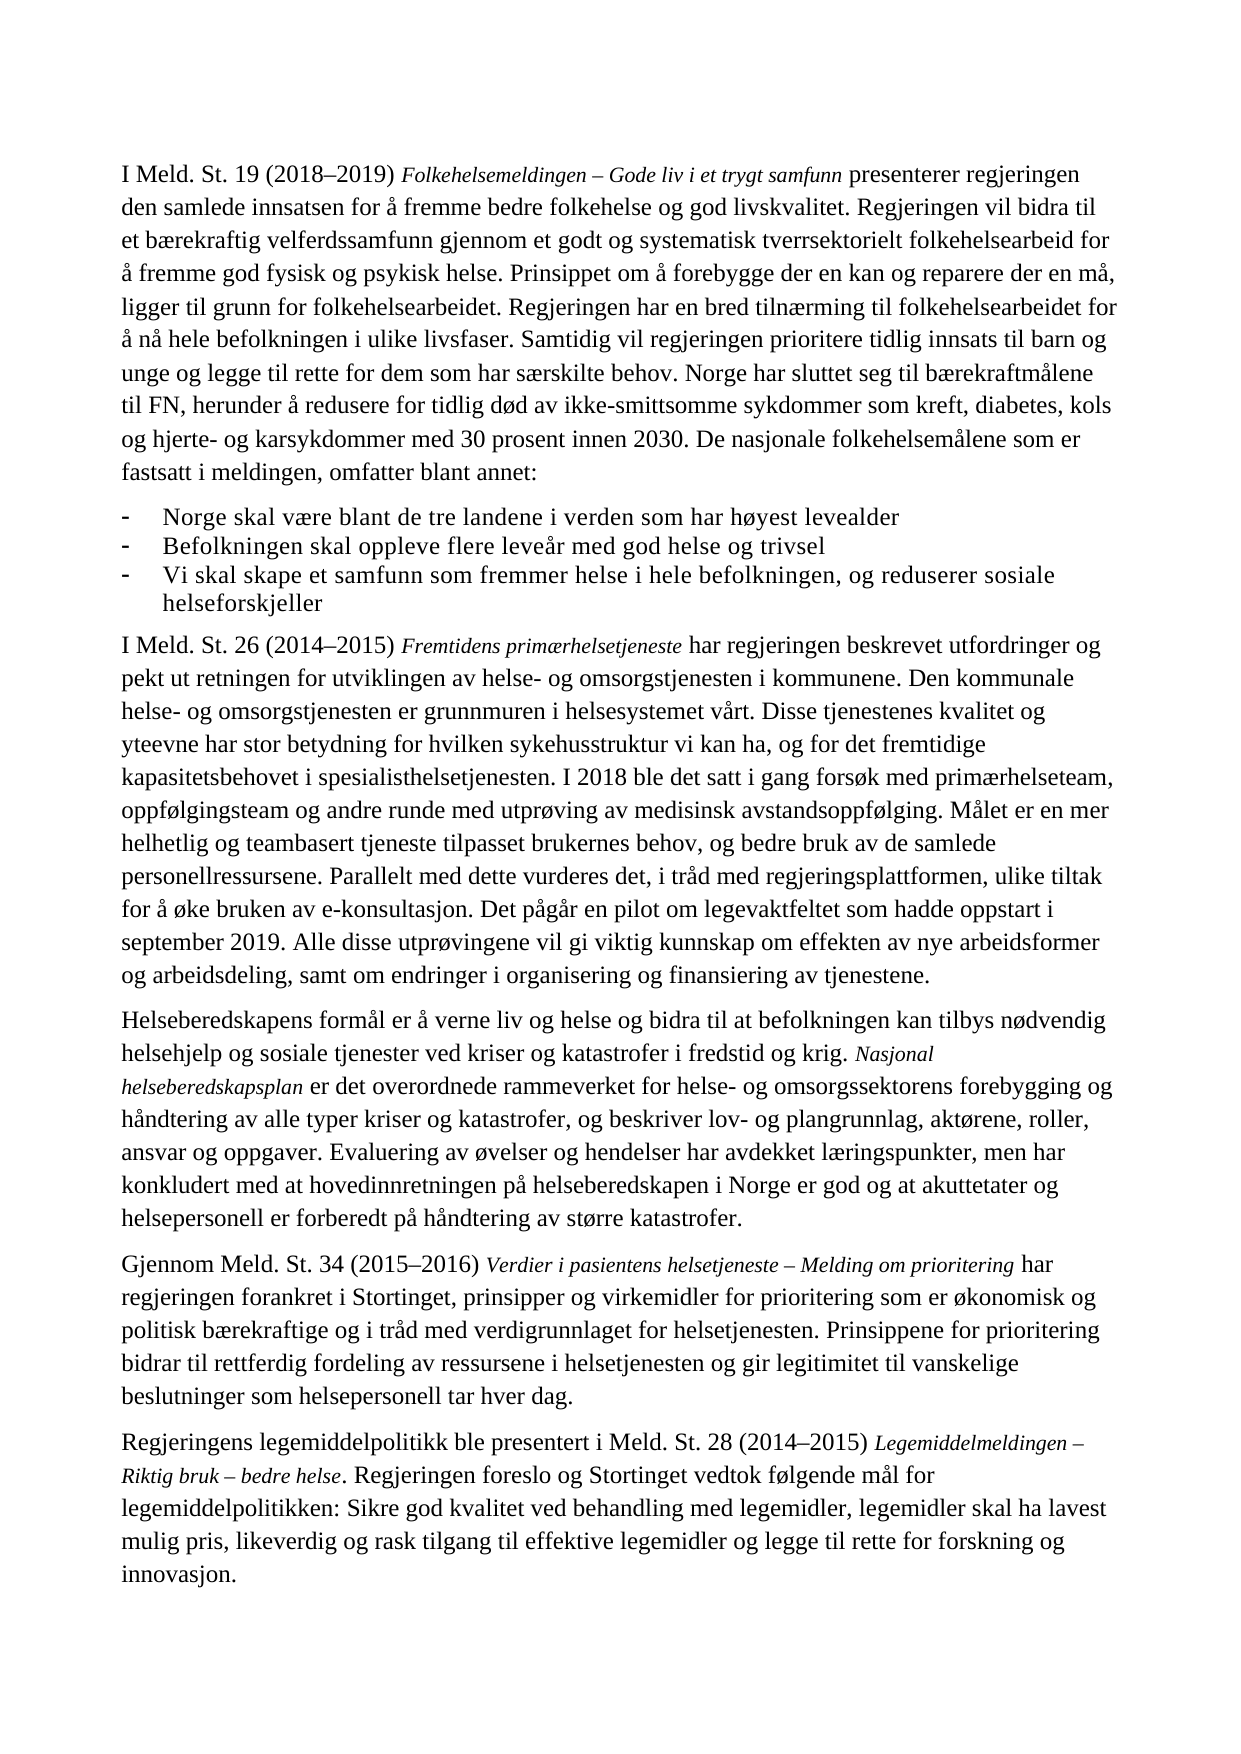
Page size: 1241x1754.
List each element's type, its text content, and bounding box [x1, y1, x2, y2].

list Norge skal være blant de tre landene i verden som har høyest levealder [121, 502, 1119, 531]
text I Meld. St. 26 (2014–2015) Fremtidens primærhelsetjeneste har regjeringen beskrevet utfordringer og pekt ut retningen for utviklingen av helse- og omsorgstjenesten i kommunene. Den kommunale helse- og omsorgstjenesten er grunnmuren i helsesystemet vårt. Disse tjenestenes kvalitet og yteevne har stor betydning for hvilken sykehusstruktur vi kan ha, og for det fremtidige kapasitetsbehovet i spesialisthelsetjenesten. I 2018 ble det satt i gang forsøk med primærhelseteam, oppfølgingsteam og andre runde med utprøving av medisinsk avstandsoppfølging. Målet er en mer helhetlig og teambasert tjeneste tilpasset brukernes behov, og bedre bruk av de samlede personellressursene. Parallelt med dette vurderes det, i tråd med regjeringsplattformen, ulike tiltak for å øke bruken av e-konsultasjon. Det pågår en pilot om legevaktfeltet som hadde oppstart i september 2019. Alle disse utprøvingene vil gi viktig kunnskap om effekten av nye arbeidsformer og arbeidsdeling, samt om endringer i organisering og finansiering av tjenestene. [121, 630, 1119, 989]
text Helseberedskapens formål er å verne liv og helse og bidra til at befolkningen kan tilbys nødvendig helsehjelp og sosiale tjenester ved kriser og katastrofer i fredstid og krig. Nasjonal helseberedskapsplan er det overordnede rammeverket for helse- og omsorgssektorens forebygging og håndtering av alle typer kriser og katastrofer, og beskriver lov- og plangrunnlag, aktørene, roller, ansvar og oppgaver. Evaluering av øvelser og hendelser har avdekket læringspunkter, men har konkludert med at hovedinnretningen på helseberedskapen i Norge er god og at akuttetater og helsepersonell er forberedt på håndtering av større katastrofer. [121, 1005, 1119, 1232]
text I Meld. St. 19 (2018–2019) Folkehelsemeldingen – Gode liv i et trygt samfunn presenterer regjeringen den samlede innsatsen for å fremme bedre folkehelse og god livskvalitet. Regjeringen vil bidra til et bærekraftig velferdssamfunn gjennom et godt og systematisk tverrsektorielt folkehelsearbeid for å fremme god fysisk og psykisk helse. Prinsippet om å forebygge der en kan og reparere der en må, ligger til grunn for folkehelsearbeidet. Regjeringen har en bred tilnærming til folkehelsearbeidet for å nå hele befolkningen i ulike livsfaser. Samtidig vil regjeringen prioritere tidlig innsats til barn og unge og legge til rette for dem som har særskilte behov. Norge har sluttet seg til bærekraftmålene til FN, herunder å redusere for tidlig død av ikke-smittsomme sykdommer som kreft, diabetes, kols og hjerte- og karsykdommer med 30 prosent innen 2030. De nasjonale folkehelsemålene som er fastsatt i meldingen, omfatter blant annet: [121, 159, 1119, 485]
list Vi skal skape et samfunn som fremmer helse i hele befolkningen, og reduserer sosiale helseforskjeller [121, 560, 1119, 617]
list Befolkningen skal oppleve flere leveår med god helse og trivsel [121, 531, 1119, 560]
text Gjennom Meld. St. 34 (2015–2016) Verdier i pasientens helsetjeneste – Melding om prioritering har regjeringen forankret i Stortinget, prinsipper og virkemidler for prioritering som er økonomisk og politisk bærekraftige og i tråd med verdigrunnlaget for helsetjenesten. Prinsippene for prioritering bidrar til rettferdig fordeling av ressursene i helsetjenesten og gir legitimitet til vanskelige beslutninger som helsepersonell tar hver dag. [121, 1249, 1119, 1410]
text Regjeringens legemiddelpolitikk ble presentert i Meld. St. 28 (2014–2015) Legemiddelmeldingen – Riktig bruk – bedre helse. Regjeringen foreslo og Stortinget vedtok følgende mål for legemiddelpolitikken: Sikre god kvalitet ved behandling med legemidler, legemidler skal ha lavest mulig pris, likeverdig og rask tilgang til effektive legemidler og legge til rette for forskning og innovasjon. [121, 1427, 1119, 1587]
